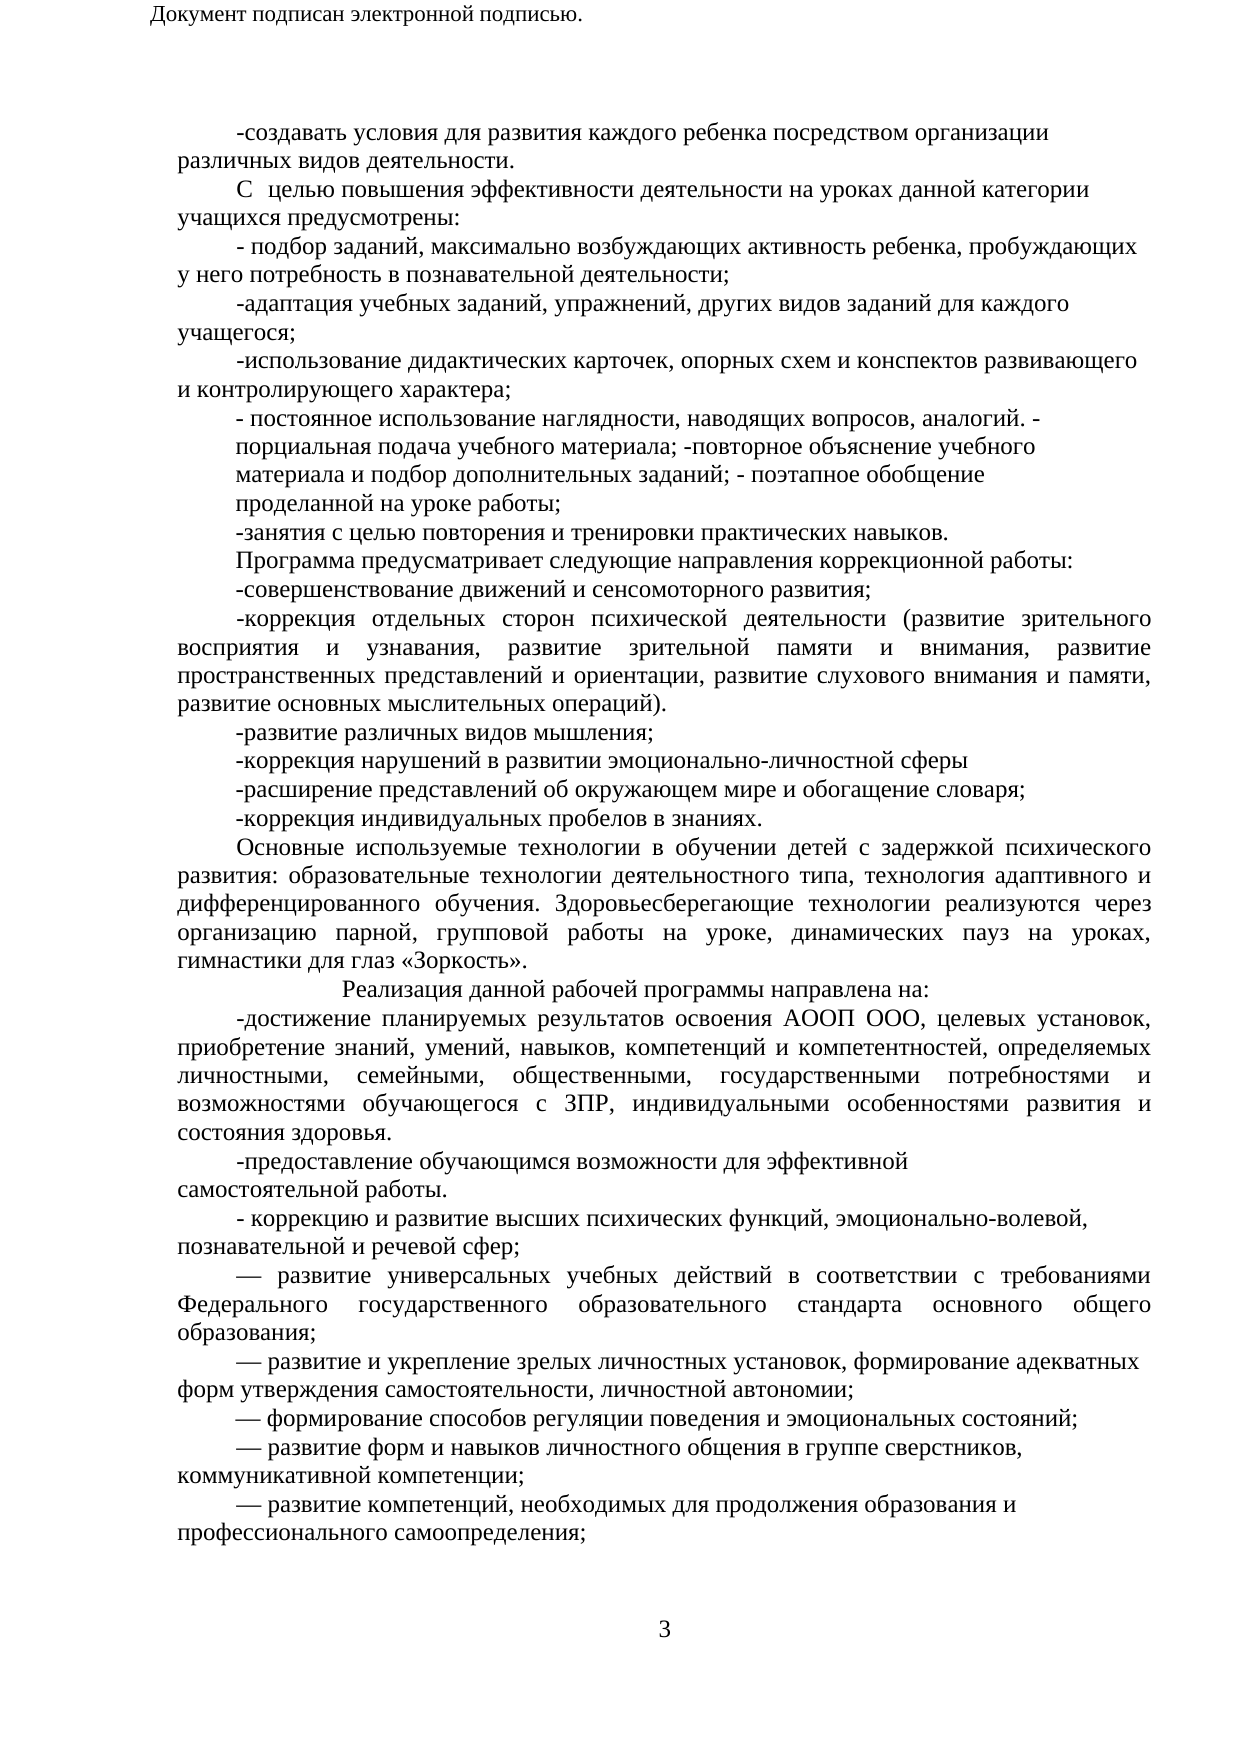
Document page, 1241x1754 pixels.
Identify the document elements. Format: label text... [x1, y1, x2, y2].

text Реализация данной рабочей программы направлена на: [342, 974, 1152, 1003]
text -использование дидактических карточек, опорных схем и конспектов развивающего и контролирующего характера; [177, 347, 1152, 402]
text -развитие различных видов мышления; [235, 717, 1152, 746]
text — развитие универсальных учебных действий в соответствии с требованиями Федерального государственного образовательного стандарта основного общего образования; [177, 1261, 1152, 1346]
text - постоянное использование наглядности, наводящих вопросов, аналогий. -порциальная подача учебного материала; -повторное объяснение учебного материала и подбор дополнительных заданий; - поэтапное обобщение проделанной на уроке работы; [235, 404, 1089, 517]
text -занятия с целью повторения и тренировки практических навыков. Программа предусматривает следующие направления коррекционной работы: -совершенствование движений и сенсомоторного развития; [235, 518, 1075, 602]
text — развитие форм и навыков личностного общения в группе сверстников, коммуникативной компетенции; [177, 1433, 1152, 1489]
text -расширение представлений об окружающем мире и обогащение словаря; -коррекция индивидуальных пробелов в знаниях. [235, 776, 1027, 831]
text -адаптация учебных заданий, упражнений, других видов заданий для каждого учащегося; [177, 289, 1152, 345]
text — формирование способов регуляции поведения и эмоциональных состояний; [235, 1403, 1152, 1432]
list целью повышения эффективности деятельности на уроках данной категории учащихся предусмотрены: [177, 175, 1152, 231]
text -достижение планируемых результатов освоения АООП ООО, целевых установок, приобретение знаний, умений, навыков, компетенций и компетентностей, определяемых личностными, семейными, общественными, государственными потребностями и возможностями обучающегося с ЗПР, индивидуальными особенностями развития и состояния здоровья. [177, 1004, 1152, 1145]
text -предоставление обучающимся возможности для эффективной самостоятельной работы. [177, 1147, 1096, 1203]
text — развитие и укрепление зрелых личностных установок, формирование адекватных форм утверждения самостоятельности, личностной автономии; [177, 1347, 1152, 1403]
text — развитие компетенций, необходимых для продолжения образования и профессионального самоопределения; [177, 1490, 1152, 1546]
text 3 [150, 1614, 1179, 1643]
text -коррекция нарушений в развитии эмоционально-личностной сферы [235, 746, 1152, 774]
text - подбор заданий, максимально возбуждающих активность ребенка, пробуждающих у него потребность в познавательной деятельности; [177, 232, 1152, 288]
text - коррекцию и развитие высших психических функций, эмоционально-волевой, познавательной и речевой сфер; [177, 1204, 1152, 1260]
text -создавать условия для развития каждого ребенка посредством организации различных видов деятельности. [177, 118, 1152, 174]
text -коррекция отдельных сторон психической деятельности (развитие зрительного восприятия и узнавания, развитие зрительной памяти и внимания, развитие пространственных представлений и ориентации, развитие слухового внимания и памяти, развитие основных мыслительных операций). [177, 604, 1152, 717]
text Основные используемые технологии в обучении детей с задержкой психического развития: образовательные технологии деятельностного типа, технология адаптивного и дифференцированного обучения. Здоровьесберегающие технологии реализуются через организацию парной, групповой работы на уроке, динамических пауз на уроках, гимнастики для глаз «Зоркость». [177, 833, 1152, 974]
